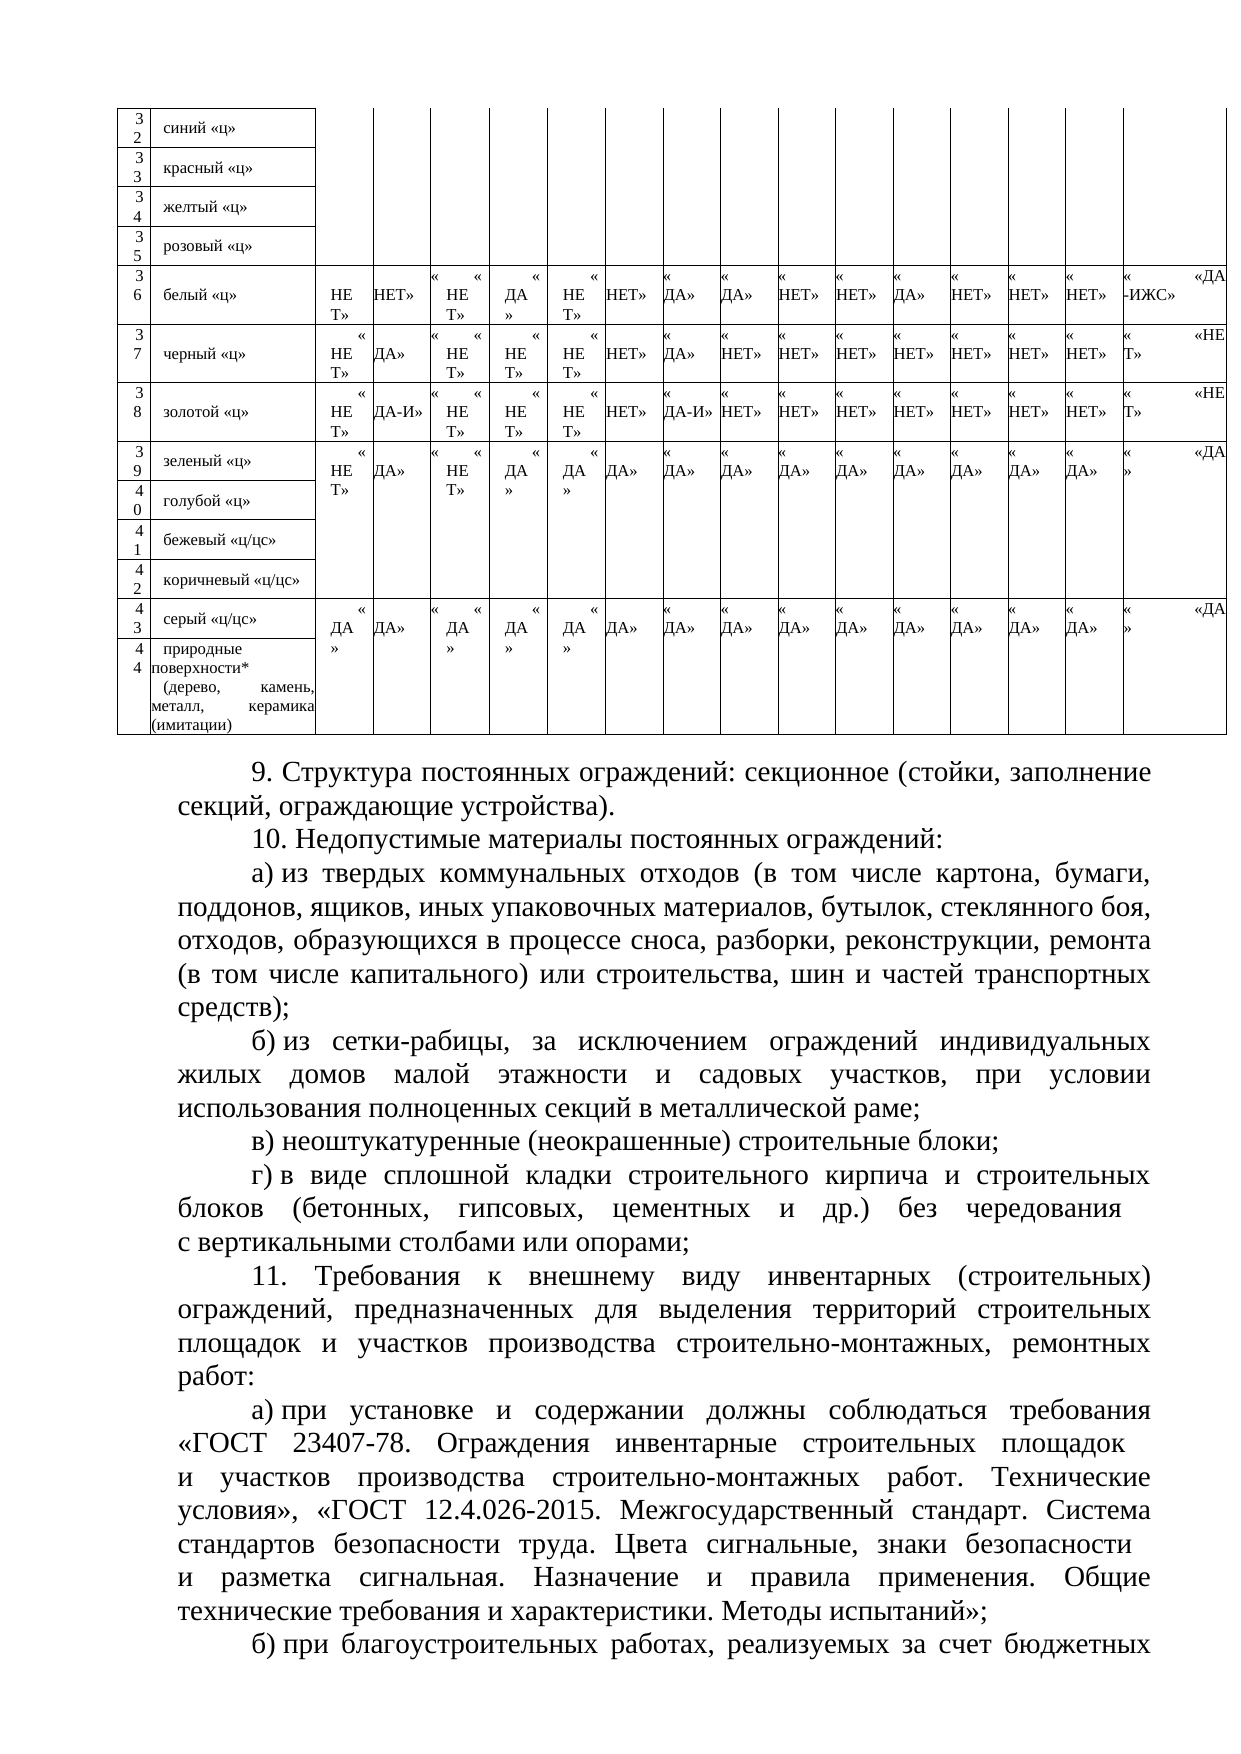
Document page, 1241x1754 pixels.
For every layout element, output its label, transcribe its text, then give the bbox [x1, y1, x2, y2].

table_cell «ДА» [951, 599, 1008, 734]
table_cell «ДА» [779, 442, 835, 598]
table_cell коричневый «ц/цс» [151, 560, 315, 598]
title при установке и содержании должны соблюдаться требования «ГОСТ 23407-78. Ограждения инвентарные строительных площадок и участков производства строительно-монтажных работ. Технические условия», «ГОСТ 12.4.026-2015. Межгосударственный стандарт. Система стандартов безопасности труда. Цвета сигнальные, знаки безопасности и разметка сигнальная. Назначение и правила применения. Общие технические требования и характеристики. Методы испытаний»; [177, 1392, 1152, 1627]
table_cell 34 [118, 187, 150, 226]
table_cell «ДА» [836, 442, 893, 598]
table_cell «НЕТ» [490, 383, 547, 441]
table_cell «НЕТ» [606, 325, 663, 382]
table_cell «НЕТ» [779, 266, 835, 323]
table_cell «НЕТ» [431, 383, 489, 441]
table_cell «ДА» [664, 325, 720, 382]
table_cell «ДА» [1124, 599, 1226, 734]
table_cell красный «ц» [151, 148, 315, 186]
table_cell «НЕТ» [951, 383, 1008, 441]
table_cell желтый «ц» [151, 187, 315, 226]
table_cell «ДА» [1066, 442, 1123, 598]
table_cell «НЕТ» [836, 266, 893, 323]
table_cell «ДА» [721, 442, 778, 598]
table_cell черный «ц» [151, 325, 315, 382]
table_cell «НЕТ» [1066, 383, 1123, 441]
table_cell «ДА» [894, 266, 950, 323]
table_cell «ДА» [606, 599, 663, 734]
table_cell «ДА» [374, 599, 430, 734]
table_cell 41 [118, 520, 150, 559]
table_cell 39 [118, 442, 150, 480]
table_cell «НЕТ» [490, 325, 547, 382]
table_cell зеленый «ц» [151, 442, 315, 480]
table_cell 43 [118, 599, 150, 637]
table_cell «ДА» [894, 599, 950, 734]
table_cell «ДА» [548, 599, 605, 734]
table_cell «ДА» [431, 599, 489, 734]
table_cell «НЕТ» [606, 383, 663, 441]
table_cell «ДА» [664, 442, 720, 598]
table_cell «НЕТ» [1124, 383, 1226, 441]
table_cell «НЕТ» [951, 325, 1008, 382]
table_cell «ДА» [374, 442, 430, 598]
title 11. Требования к внешнему виду инвентарных (строительных) ограждений, предназначенных для выделения территорий строительных площадок и участков производства строительно-монтажных, ремонтных работ: [177, 1258, 1152, 1392]
table_cell «НЕТ» [431, 325, 489, 382]
table_cell «НЕТ» [1066, 266, 1123, 323]
table_cell голубой «ц» [151, 481, 315, 519]
table_cell «ДА-И» [664, 383, 720, 441]
table_cell «НЕТ» [894, 383, 950, 441]
table_cell «ДА» [779, 599, 835, 734]
table_cell «ДА» [490, 442, 547, 598]
table_cell «ДА-ИЖС» [1124, 266, 1226, 323]
title 9. Структура постоянных ограждений: секционное (стойки, заполнение секций, ограждающие устройства). [177, 754, 1152, 822]
table_cell 44 [118, 639, 150, 734]
table_cell «ДА» [1066, 599, 1123, 734]
table_cell «НЕТ» [1009, 325, 1065, 382]
table_cell бежевый «ц/цс» [151, 520, 315, 559]
table_cell розовый «ц» [151, 227, 315, 265]
table_cell «НЕТ» [316, 383, 373, 441]
table_cell 36 [118, 266, 150, 323]
table_cell «НЕТ» [836, 325, 893, 382]
table_cell 38 [118, 383, 150, 441]
table_cell «НЕТ» [894, 325, 950, 382]
table_cell «НЕТ» [721, 325, 778, 382]
table_cell 37 [118, 325, 150, 382]
table_cell «ДА» [836, 599, 893, 734]
table_cell «ДА» [721, 599, 778, 734]
table_cell «НЕТ» [1066, 325, 1123, 382]
table_cell «ДА» [548, 442, 605, 598]
table_cell «ДА-И» [374, 383, 430, 441]
title из сетки-рабицы, за исключением ограждений индивидуальных жилых домов малой этажности и садовых участков, при условии использования полноценных секций в металлической раме; [177, 1023, 1152, 1123]
table_cell «ДА» [490, 599, 547, 734]
table_cell «ДА» [951, 442, 1008, 598]
table_cell «НЕТ» [548, 325, 605, 382]
table_cell «НЕТ» [316, 325, 373, 382]
table_cell «НЕТ» [1009, 383, 1065, 441]
table_cell «ДА» [664, 599, 720, 734]
title в виде сплошной кладки строительного кирпича и строительных блоков (бетонных, гипсовых, цементных и др.) без чередования с вертикальными столбами или опорами; [177, 1157, 1152, 1258]
table_cell «ДА» [894, 442, 950, 598]
table_cell «НЕТ» [1124, 325, 1226, 382]
table_cell «ДА» [490, 266, 547, 323]
table_cell «ДА» [721, 266, 778, 323]
table_cell 32 [118, 109, 150, 147]
table_cell золотой «ц» [151, 383, 315, 441]
title из твердых коммунальных отходов (в том числе картона, бумаги, поддонов, ящиков, иных упаковочных материалов, бутылок, стеклянного боя, отходов, образующихся в процессе сноса, разборки, реконструкции, ремонта (в том числе капитального) или строительства, шин и частей транспортных средств); [177, 855, 1152, 1023]
table_cell НЕТ» [316, 266, 373, 323]
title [177, 1627, 1152, 1660]
table_cell «НЕТ» [721, 383, 778, 441]
table_cell «НЕТ» [779, 383, 835, 441]
table_cell «НЕТ» [548, 383, 605, 441]
table_cell «НЕТ» [606, 266, 663, 323]
table_cell «ДА» [316, 599, 373, 734]
table_cell 40 [118, 481, 150, 519]
table_cell «НЕТ» [316, 442, 373, 598]
table_cell «НЕТ» [431, 266, 489, 323]
table_cell «ДА» [1124, 442, 1226, 598]
table_cell «НЕТ» [374, 266, 430, 323]
table_cell «НЕТ» [548, 266, 605, 323]
table_cell «ДА» [606, 442, 663, 598]
table_cell «ДА» [664, 266, 720, 323]
table_cell синий «ц» [151, 109, 315, 147]
table_cell серый «ц/цс» [151, 599, 315, 637]
table_cell 33 [118, 148, 150, 186]
table_cell «ДА» [1009, 599, 1065, 734]
table_cell «НЕТ» [836, 383, 893, 441]
table_cell природные поверхности* (дерево, камень, металл, керамика (имитации) [151, 639, 315, 734]
table_cell «НЕТ» [431, 442, 489, 598]
title неоштукатуренные (неокрашенные) строительные блоки; [177, 1123, 1152, 1157]
table_cell 35 [118, 227, 150, 265]
table_cell 42 [118, 560, 150, 598]
table_cell «НЕТ» [951, 266, 1008, 323]
table_cell белый «ц» [151, 266, 315, 323]
title 10. Недопустимые материалы постоянных ограждений: [251, 822, 1152, 855]
table_cell «ДА» [1009, 442, 1065, 598]
table_cell «НЕТ» [779, 325, 835, 382]
table_cell «ДА» [374, 325, 430, 382]
table_cell «НЕТ» [1009, 266, 1065, 323]
